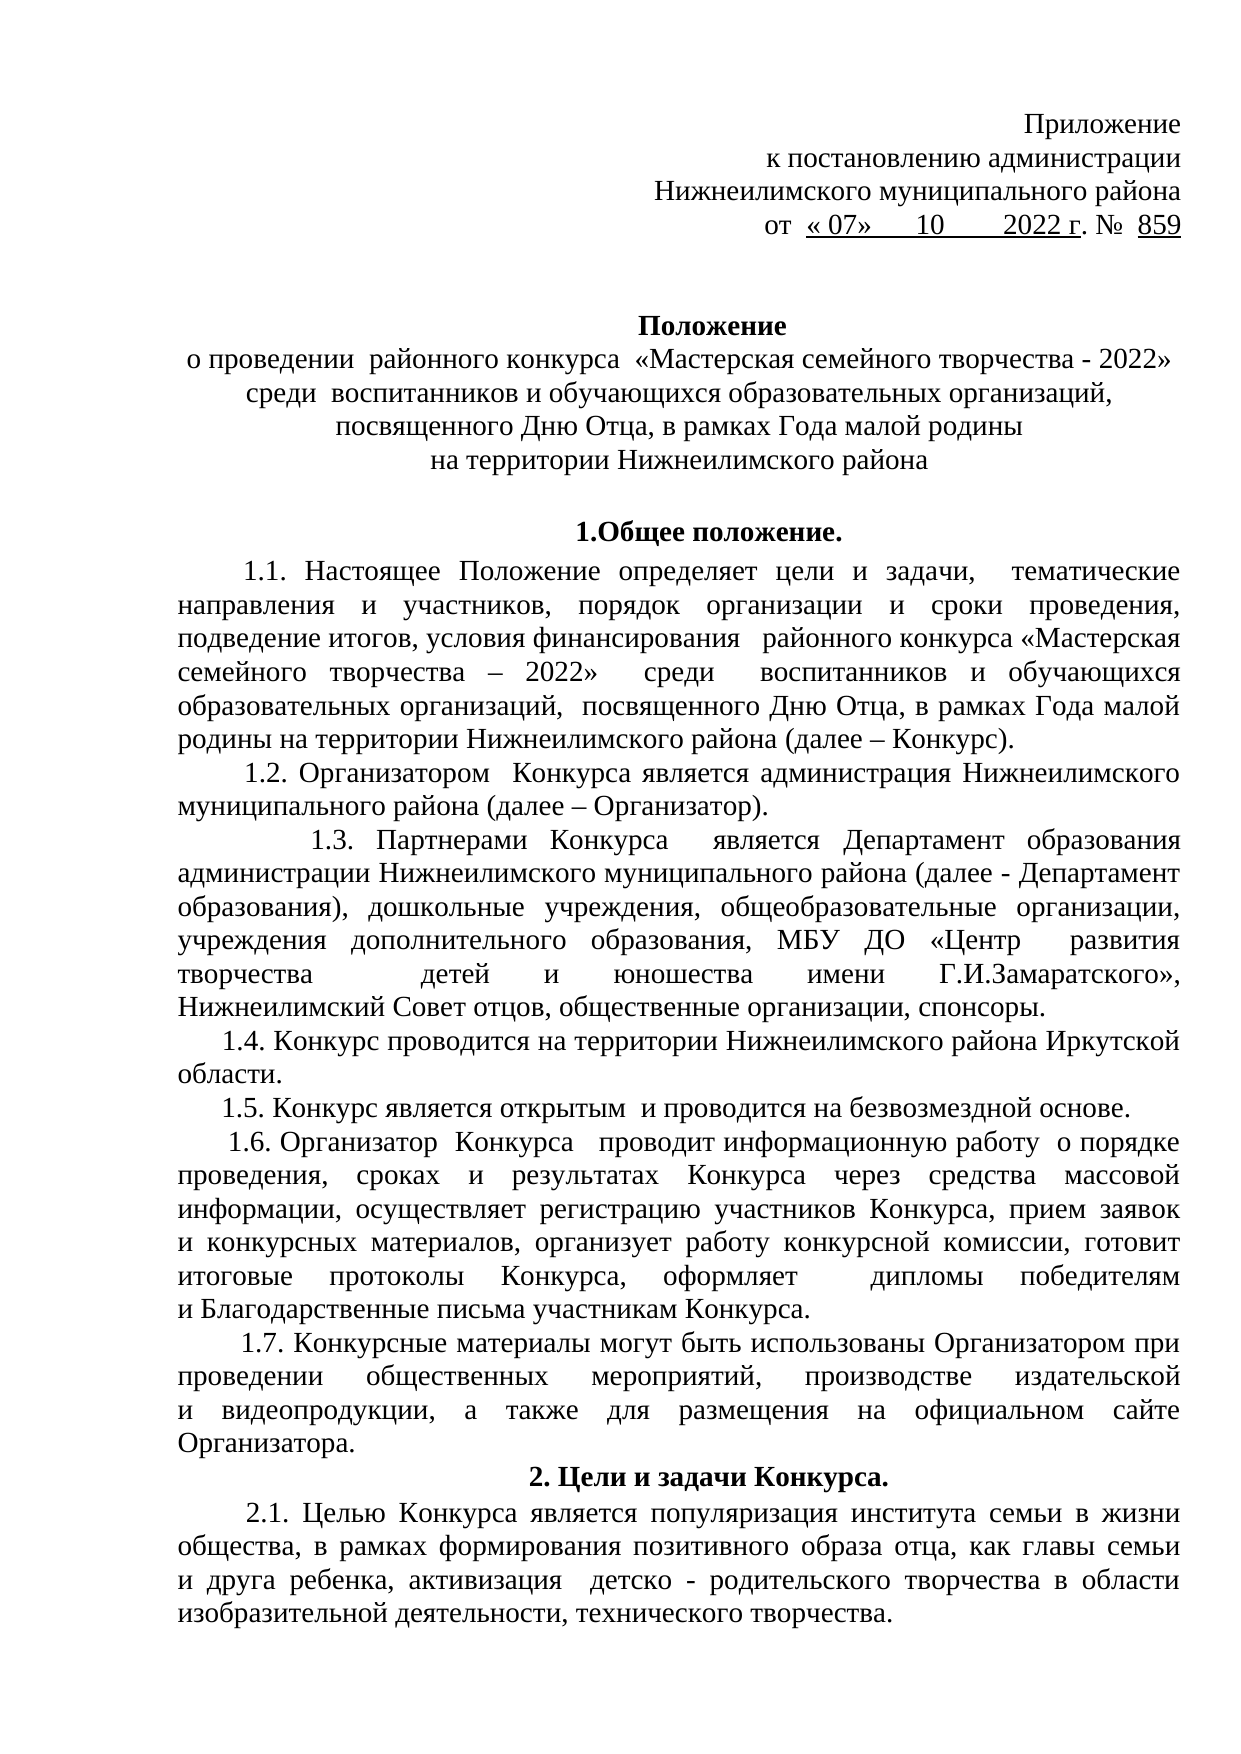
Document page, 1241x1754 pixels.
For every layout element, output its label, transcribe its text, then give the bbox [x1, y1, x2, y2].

text 2.1. Целью Конкурса является популяризация института семьи в жизни общества, в рамках формирования позитивного образа отца, как главы семьи и друга ребенка, активизация детско - родительского творчества в области изобразительной деятельности, технического творчества. [177, 1495, 1181, 1629]
text Нижнеилимского муниципального района [177, 173, 1181, 207]
text Приложение [177, 106, 1181, 140]
text 1.7. Конкурсные материалы могут быть использованы Организатором при проведении общественных мероприятий, производстве издательской и видеопродукции, а также для размещения на официальном сайте Организатора. [177, 1325, 1181, 1459]
text 1.1. Настоящее Положение определяет цели и задачи, тематические направления и участников, порядок организации и сроки проведения, подведение итогов, условия финансирования районного конкурса «Мастерская семейного творчества – 2022» среди воспитанников и обучающихся образовательных организаций, посвященного Дню Отца, в рамках Года малой родины на территории Нижнеилимского района (далее – Конкурс). [177, 553, 1181, 755]
text 1.4. Конкурс проводится на территории Нижнеилимского района Иркутской области. [177, 1023, 1181, 1090]
text к постановлению администрации [177, 140, 1181, 173]
text 1.2. Организатором Конкурса является администрация Нижнеилимского муниципального района (далее – Организатор). [177, 755, 1181, 822]
text 2. Цели и задачи Конкурса. [177, 1459, 1181, 1493]
text 1.5. Конкурс является открытым и проводится на безвозмездной основе. [177, 1090, 1181, 1124]
text о проведении районного конкурса «Мастерская семейного творчества - 2022» среди воспитанников и обучающихся образовательных организаций, посвященного Дню Отца, в рамках Года малой родины [177, 341, 1181, 442]
text 1.Общее положение. [177, 514, 1181, 547]
text 1.3. Партнерами Конкурса является Департамент образования администрации Нижнеилимского муниципального района (далее - Департамент образования), дошкольные учреждения, общеобразовательные организации, учреждения дополнительного образования, МБУ ДО «Центр развития творчества детей и юношества имени Г.И.Замаратского», Нижнеилимский Совет отцов, общественные организации, спонсоры. [177, 822, 1181, 1023]
text 1.6. Организатор Конкурса проводит информационную работу о порядке проведения, сроках и результатах Конкурса через средства массовой информации, осуществляет регистрацию участников Конкурса, прием заявок и конкурсных материалов, организует работу конкурсной комиссии, готовит итоговые протоколы Конкурса, оформляет дипломы победителям и Благодарственные письма участникам Конкурса. [177, 1124, 1181, 1325]
text Положение [177, 308, 1181, 341]
text на территории Нижнеилимского района [177, 442, 1181, 475]
text от « 07» 10 2022 г. № 859 [177, 207, 1181, 241]
